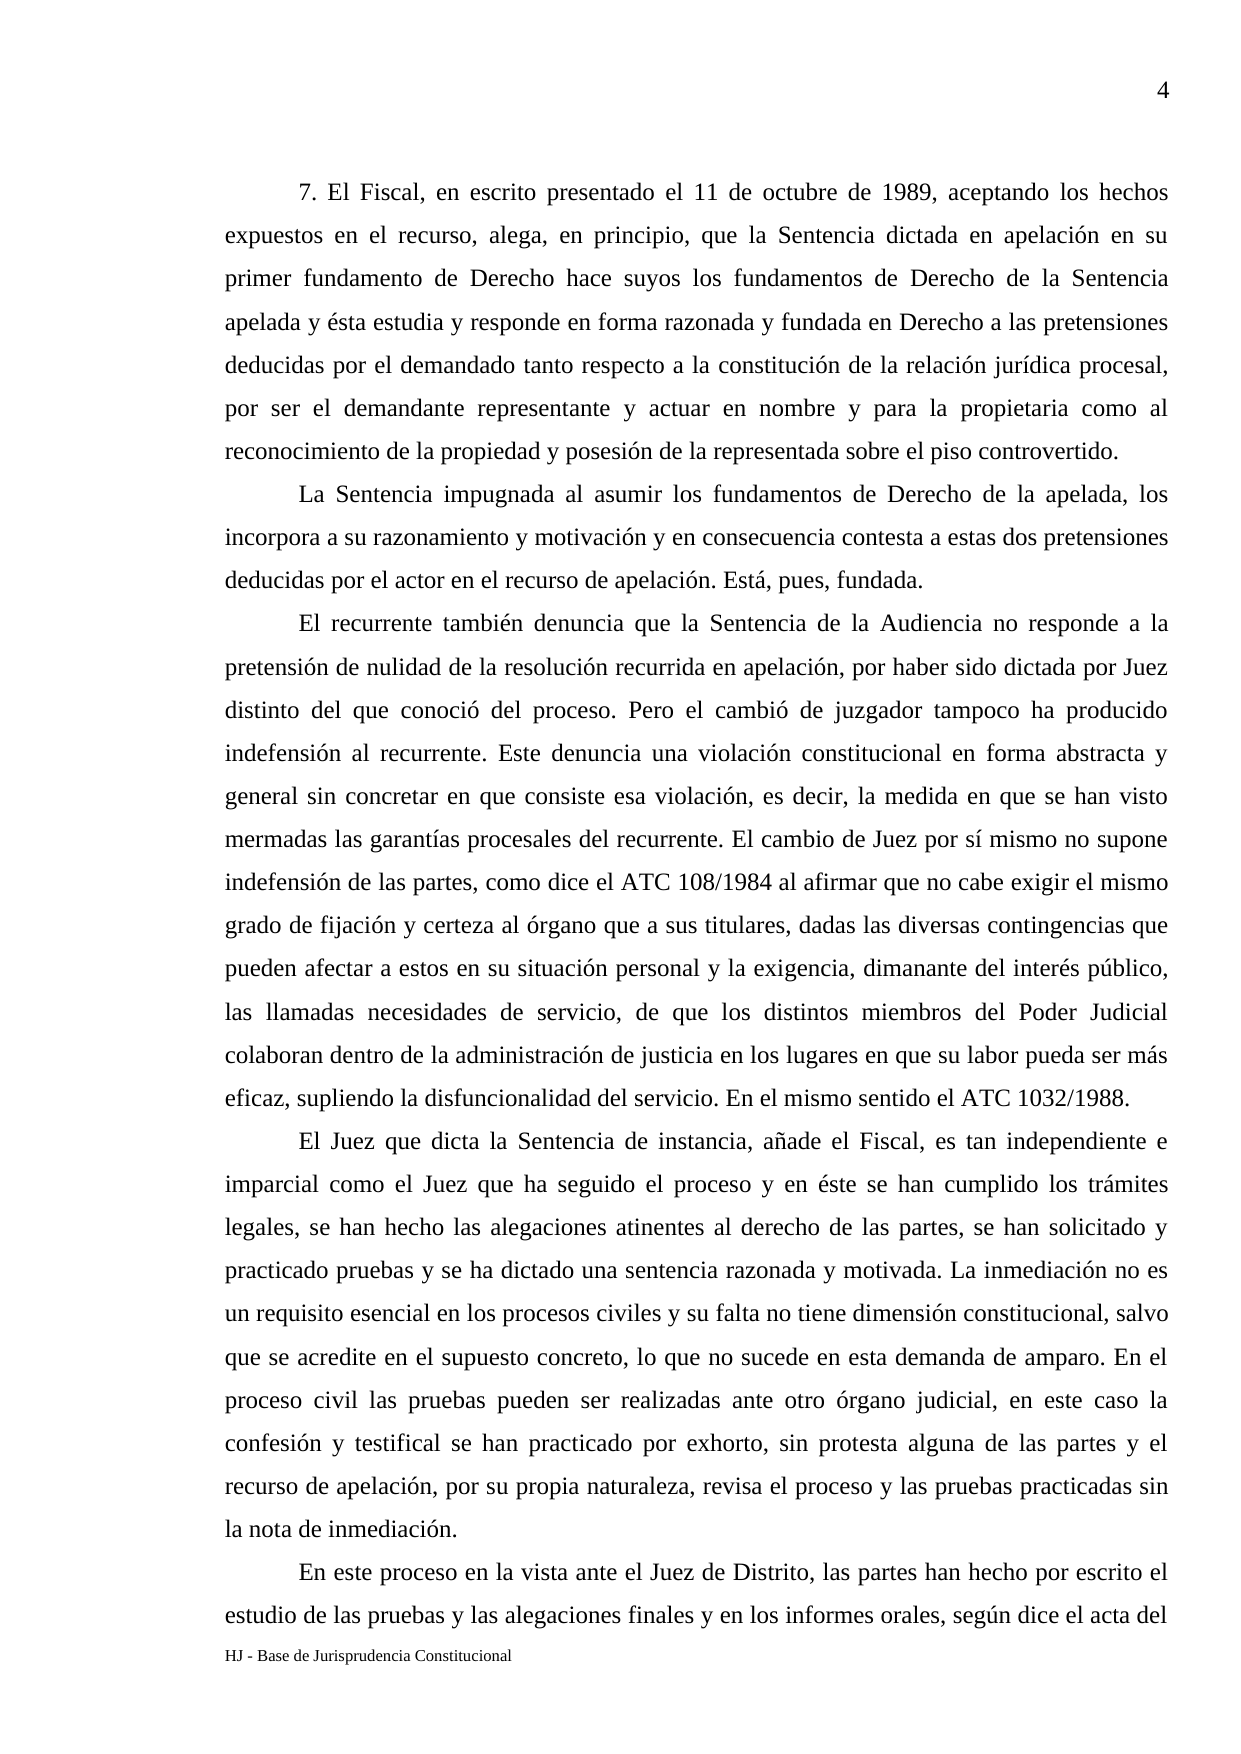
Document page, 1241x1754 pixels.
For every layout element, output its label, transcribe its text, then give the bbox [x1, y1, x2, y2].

text La Sentencia impugnada al asumir los fundamentos de Derecho de la apelada, los incorpora a su razonamiento y motivación y en consecuencia contesta a estas dos pretensiones deducidas por el actor en el recurso de apelación. Está, pues, fundada. [224, 479, 1169, 594]
text 7. El Fiscal, en escrito presentado el 11 de octubre de 1989, aceptando los hechos expuestos en el recurso, alega, en principio, que la Sentencia dictada en apelación en su primer fundamento de Derecho hace suyos los fundamentos de Derecho de la Sentencia apelada y ésta estudia y responde en forma razonada y fundada en Derecho a las pretensiones deducidas por el demandado tanto respecto a la constitución de la relación jurídica procesal, por ser el demandante representante y actuar en nombre y para la propietaria como al reconocimiento de la propiedad y posesión de la representada sobre el piso controvertido. [224, 177, 1169, 465]
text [224, 1557, 1169, 1629]
text El recurrente también denuncia que la Sentencia de la Audiencia no responde a la pretensión de nulidad de la resolución recurrida en apelación, por haber sido dictada por Juez distinto del que conoció del proceso. Pero el cambió de juzgador tampoco ha producido indefensión al recurrente. Este denuncia una violación constitucional en forma abstracta y general sin concretar en que consiste esa violación, es decir, la medida en que se han visto mermadas las garantías procesales del recurrente. El cambio de Juez por sí mismo no supone indefensión de las partes, como dice el ATC 108/1984 al afirmar que no cabe exigir el mismo grado de fijación y certeza al órgano que a sus titulares, dadas las diversas contingencias que pueden afectar a estos en su situación personal y la exigencia, dimanante del interés público, las llamadas necesidades de servicio, de que los distintos miembros del Poder Judicial colaboran dentro de la administración de justicia en los lugares en que su labor pueda ser más eficaz, supliendo la disfuncionalidad del servicio. En el mismo sentido el ATC 1032/1988. [224, 608, 1169, 1112]
text El Juez que dicta la Sentencia de instancia, añade el Fiscal, es tan independiente e imparcial como el Juez que ha seguido el proceso y en éste se han cumplido los trámites legales, se han hecho las alegaciones atinentes al derecho de las partes, se han solicitado y practicado pruebas y se ha dictado una sentencia razonada y motivada. La inmediación no es un requisito esencial en los procesos civiles y su falta no tiene dimensión constitucional, salvo que se acredite en el supuesto concreto, lo que no sucede en esta demanda de amparo. En el proceso civil las pruebas pueden ser realizadas ante otro órgano judicial, en este caso la confesión y testifical se han practicado por exhorto, sin protesta alguna de las partes y el recurso de apelación, por su propia naturaleza, revisa el proceso y las pruebas practicadas sin la nota de inmediación. [224, 1126, 1169, 1543]
